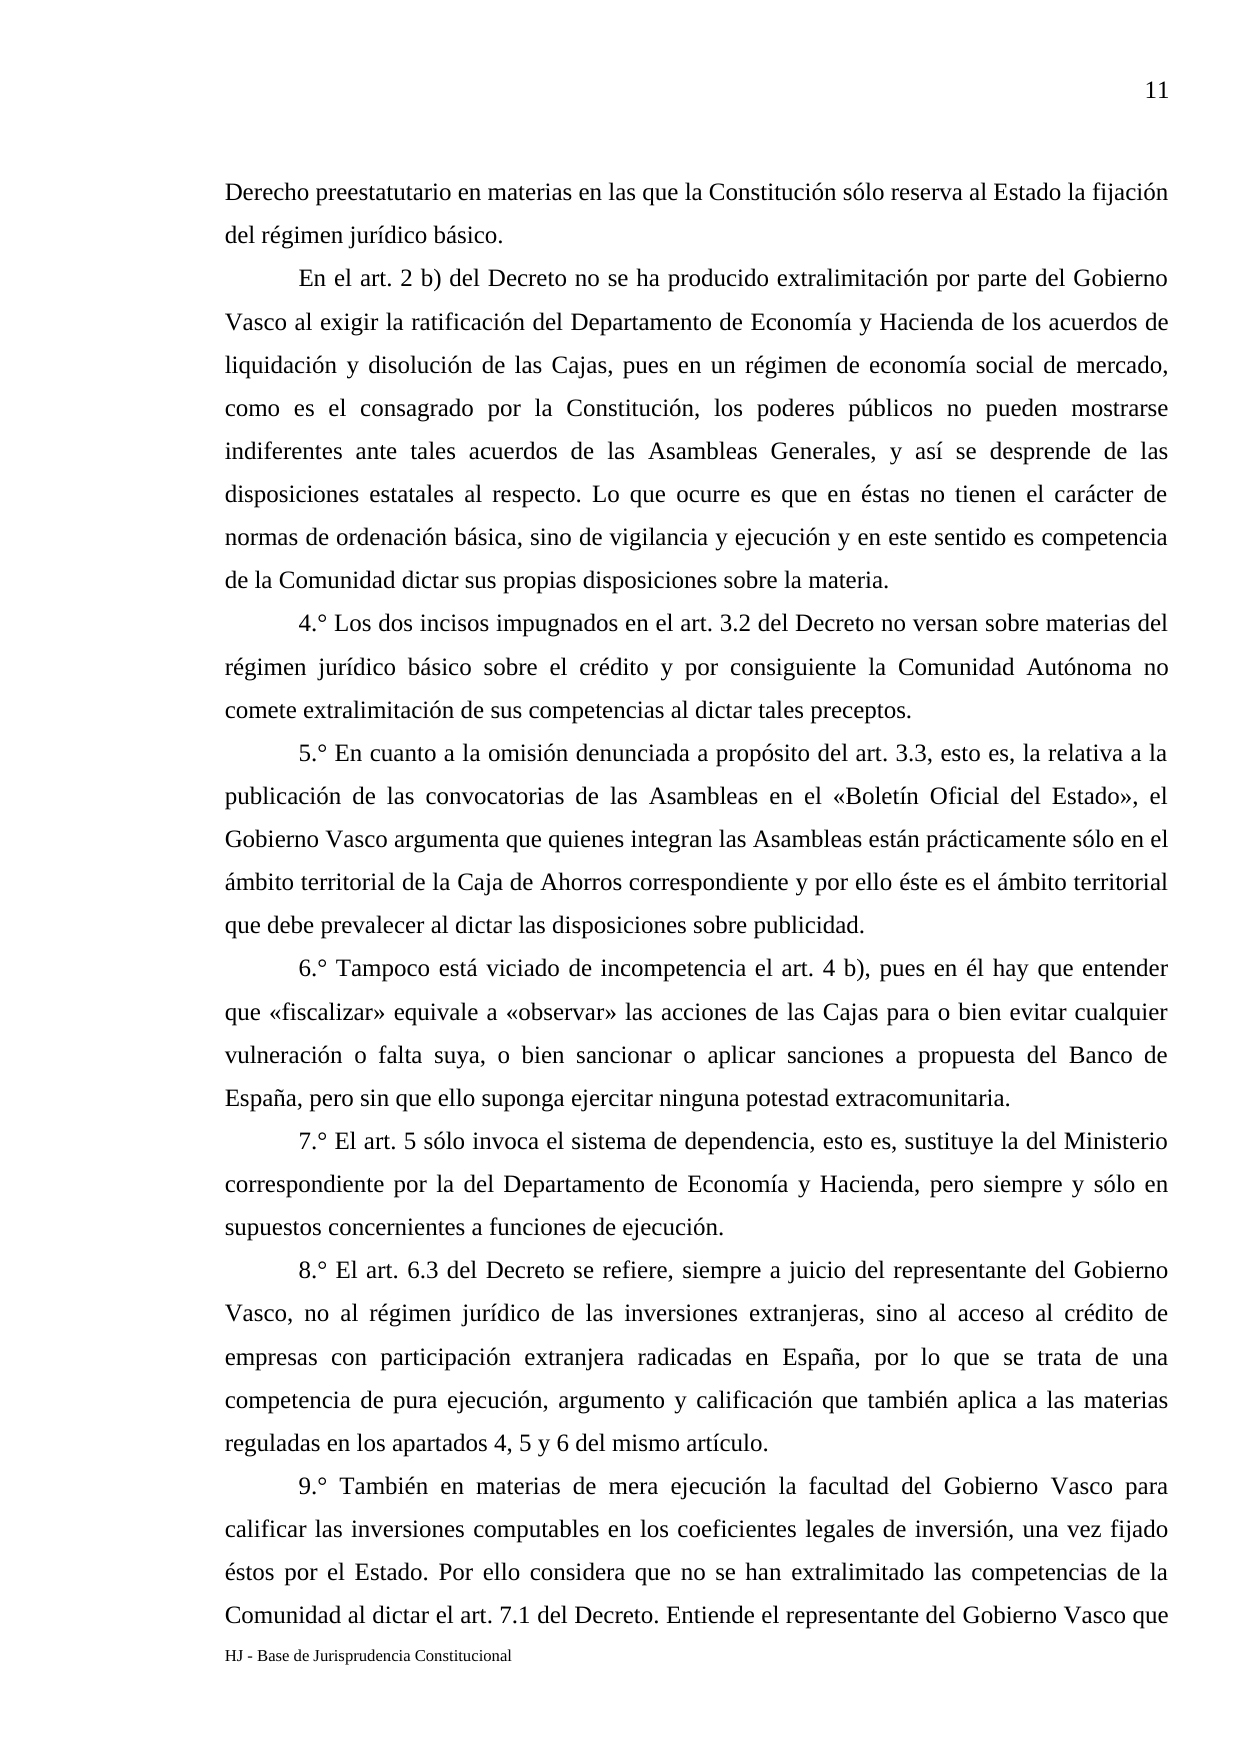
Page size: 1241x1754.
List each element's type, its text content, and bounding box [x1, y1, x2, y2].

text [224, 177, 1169, 249]
text 6.° Tampoco está viciado de incompetencia el art. 4 b), pues en él hay que entender que «fiscalizar» equivale a «observar» las acciones de las Cajas para o bien evitar cualquier vulneración o falta suya, o bien sancionar o aplicar sanciones a propuesta del Banco de España, pero sin que ello suponga ejercitar ninguna potestad extracomunitaria. [224, 953, 1169, 1112]
text 5.° En cuanto a la omisión denunciada a propósito del art. 3.3, esto es, la relativa a la publicación de las convocatorias de las Asambleas en el «Boletín Oficial del Estado», el Gobierno Vasco argumenta que quienes integran las Asambleas están prácticamente sólo en el ámbito territorial de la Caja de Ahorros correspondiente y por ello éste es el ámbito territorial que debe prevalecer al dictar las disposiciones sobre publicidad. [224, 738, 1169, 939]
text 7.° El art. 5 sólo invoca el sistema de dependencia, esto es, sustituye la del Ministerio correspondiente por la del Departamento de Economía y Hacienda, pero siempre y sólo en supuestos concernientes a funciones de ejecución. [224, 1126, 1169, 1241]
text 4.° Los dos incisos impugnados en el art. 3.2 del Decreto no versan sobre materias del régimen jurídico básico sobre el crédito y por consiguiente la Comunidad Autónoma no comete extralimitación de sus competencias al dictar tales preceptos. [224, 608, 1169, 723]
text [224, 1471, 1169, 1629]
text 8.° El art. 6.3 del Decreto se refiere, siempre a juicio del representante del Gobierno Vasco, no al régimen jurídico de las inversiones extranjeras, sino al acceso al crédito de empresas con participación extranjera radicadas en España, por lo que se trata de una competencia de pura ejecución, argumento y calificación que también aplica a las materias reguladas en los apartados 4, 5 y 6 del mismo artículo. [224, 1255, 1169, 1457]
text En el art. 2 b) del Decreto no se ha producido extralimitación por parte del Gobierno Vasco al exigir la ratificación del Departamento de Economía y Hacienda de los acuerdos de liquidación y disolución de las Cajas, pues en un régimen de economía social de mercado, como es el consagrado por la Constitución, los poderes públicos no pueden mostrarse indiferentes ante tales acuerdos de las Asambleas Generales, y así se desprende de las disposiciones estatales al respecto. Lo que ocurre es que en éstas no tienen el carácter de normas de ordenación básica, sino de vigilancia y ejecución y en este sentido es competencia de la Comunidad dictar sus propias disposiciones sobre la materia. [224, 263, 1169, 594]
